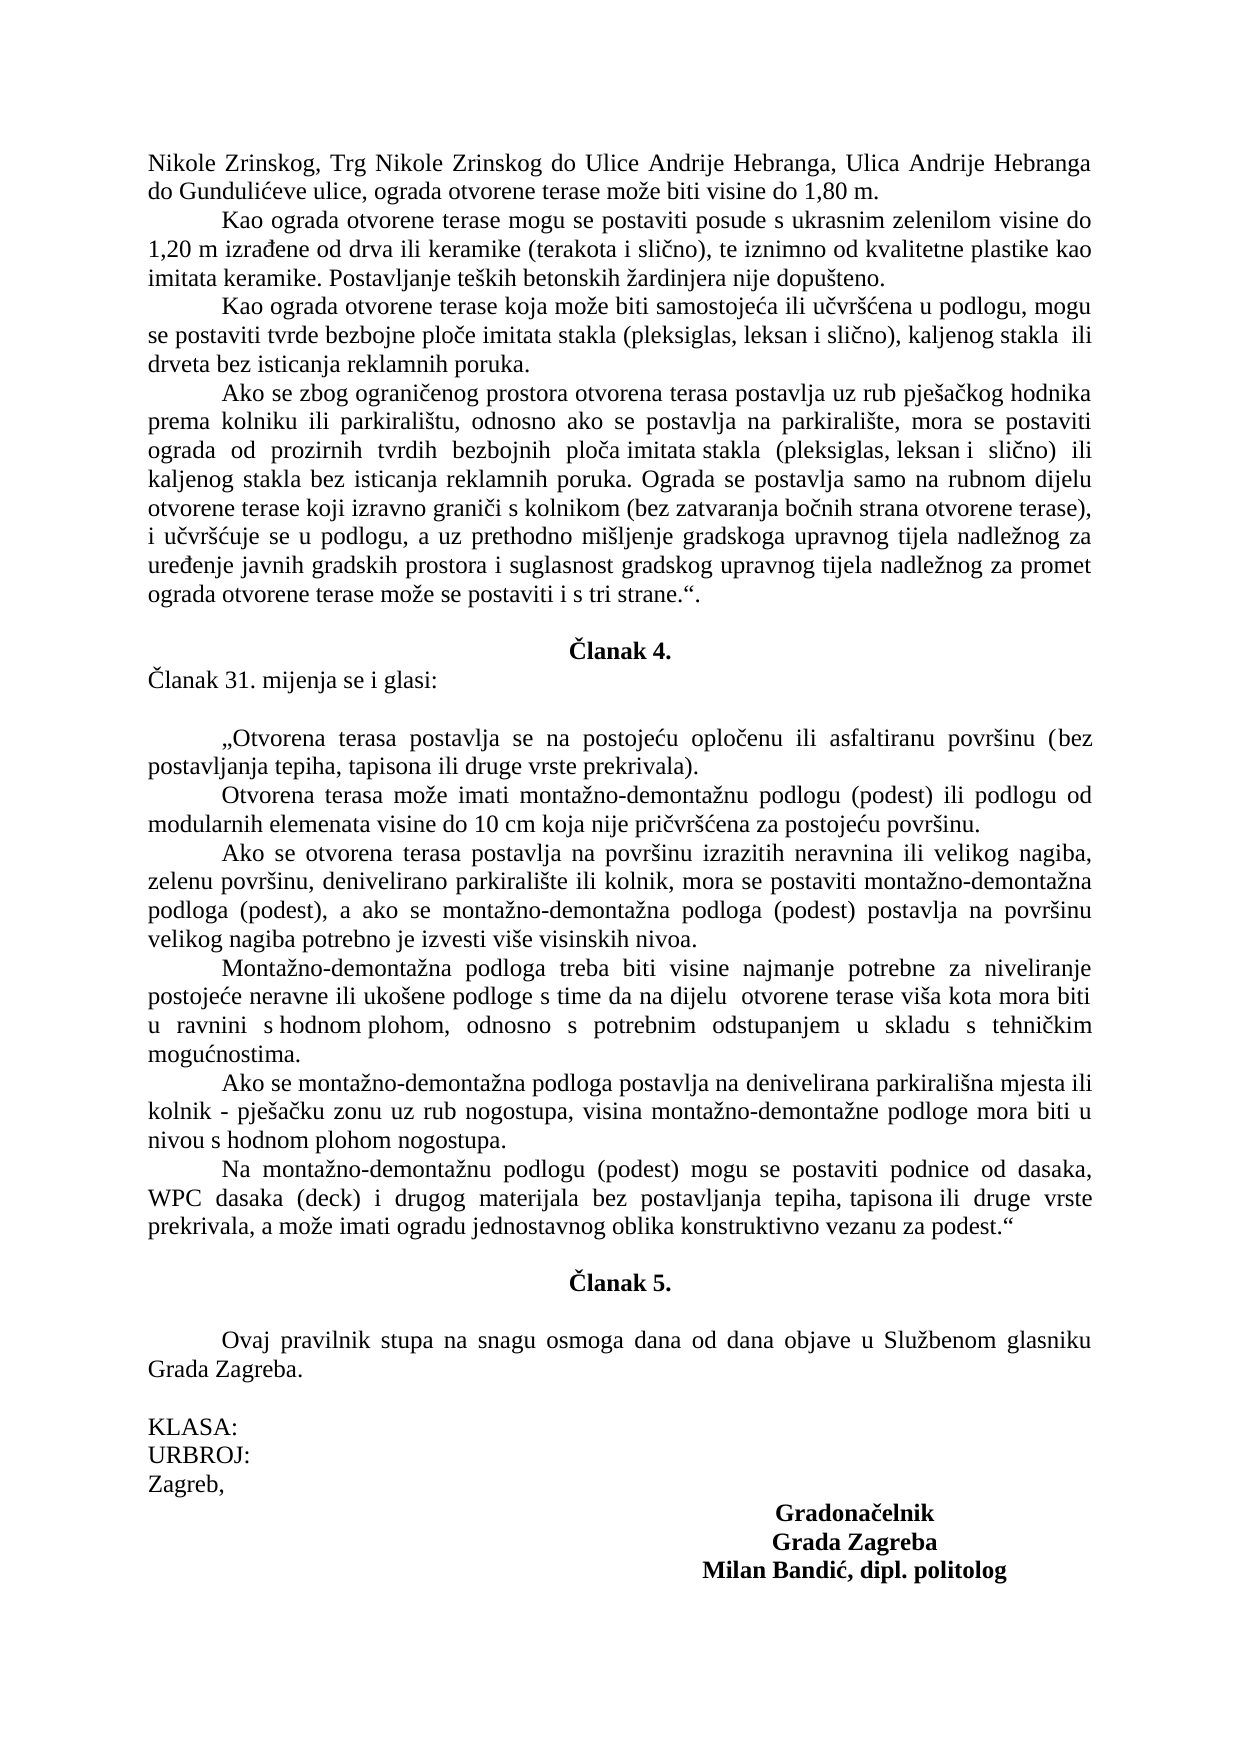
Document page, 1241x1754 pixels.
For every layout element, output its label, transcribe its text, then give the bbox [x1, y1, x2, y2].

text Zagreb, [148, 1469, 1093, 1498]
text URBROJ: [148, 1441, 1093, 1469]
text „Otvorena terasa postavlja se na postojeću opločenu ili asfaltiranu površinu (bez postavljanja tepiha, tapisona ili druge vrste prekrivala). [148, 723, 1093, 780]
text Ako se zbog ograničenog prostora otvorena terasa postavlja uz rub pješačkog hodnika prema kolniku ili parkiralištu, odnosno ako se postavlja na parkiralište, mora se postaviti ograda od prozirnih tvrdih bezbojnih ploča imitata stakla (pleksiglas, leksan i slično) ili kaljenog stakla bez isticanja reklamnih poruka. Ograda se postavlja samo na rubnom dijelu otvorene terase koji izravno graniči s kolnikom (bez zatvaranja bočnih strana otvorene terase), i učvršćuje se u podlogu, a uz prethodno mišljenje gradskoga upravnog tijela nadležnog za uređenje javnih gradskih prostora i suglasnost gradskog upravnog tijela nadležnog za promet ograda otvorene terase može se postaviti i s tri strane.“. [148, 378, 1093, 608]
text Kao ograda otvorene terase mogu se postaviti posude s ukrasnim zelenilom visine do 1,20 m izrađene od drva ili keramike (terakota i slično), te iznimno od kvalitetne plastike kao imitata keramike. Postavljanje teških betonskih žardinjera nije dopušteno. [148, 205, 1093, 291]
text Na montažno-demontažnu podlogu (podest) mogu se postaviti podnice od dasaka, WPC dasaka (deck) i drugog materijala bez postavljanja tepiha, tapisona ili druge vrste prekrivala, a može imati ogradu jednostavnog oblika konstruktivno vezanu za podest.“ [148, 1154, 1093, 1240]
text Grada Zagreba [616, 1527, 1093, 1556]
text Kao ograda otvorene terase koja može biti samostojeća ili učvršćena u podlogu, mogu se postaviti tvrde bezbojne ploče imitata stakla (pleksiglas, leksan i slično), kaljenog stakla ili drveta bez isticanja reklamnih poruka. [148, 291, 1093, 378]
text Otvorena terasa može imati montažno-demontažnu podlogu (podest) ili podlogu od modularnih elemenata visine do 10 cm koja nije pričvršćena za postojeću površinu. [148, 780, 1093, 838]
text Milan Bandić, dipl. politolog [616, 1556, 1093, 1584]
text Članak 5. [148, 1268, 1093, 1297]
text Članak 31. mijenja se i glasi: [148, 665, 1093, 694]
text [148, 148, 1093, 205]
text Gradonačelnik [616, 1498, 1093, 1527]
text Ovaj pravilnik stupa na snagu osmoga dana od dana objave u Službenom glasniku Grada Zagreba. [148, 1326, 1093, 1383]
text Montažno-demontažna podloga treba biti visine najmanje potrebne za niveliranje postojeće neravne ili ukošene podloge s time da na dijelu otvorene terase viša kota mora biti u ravnini s hodnom plohom, odnosno s potrebnim odstupanjem u skladu s tehničkim mogućnostima. [148, 953, 1093, 1068]
text Ako se otvorena terasa postavlja na površinu izrazitih neravnina ili velikog nagiba, zelenu površinu, denivelirano parkiralište ili kolnik, mora se postaviti montažno-demontažna podloga (podest), a ako se montažno-demontažna podloga (podest) postavlja na površinu velikog nagiba potrebno je izvesti više visinskih nivoa. [148, 838, 1093, 953]
text KLASA: [148, 1412, 1093, 1441]
text Ako se montažno-demontažna podloga postavlja na denivelirana parkirališna mjesta ili kolnik - pješačku zonu uz rub nogostupa, visina montažno-demontažne podloge mora biti u nivou s hodnom plohom nogostupa. [148, 1068, 1093, 1154]
text Članak 4. [148, 636, 1093, 665]
